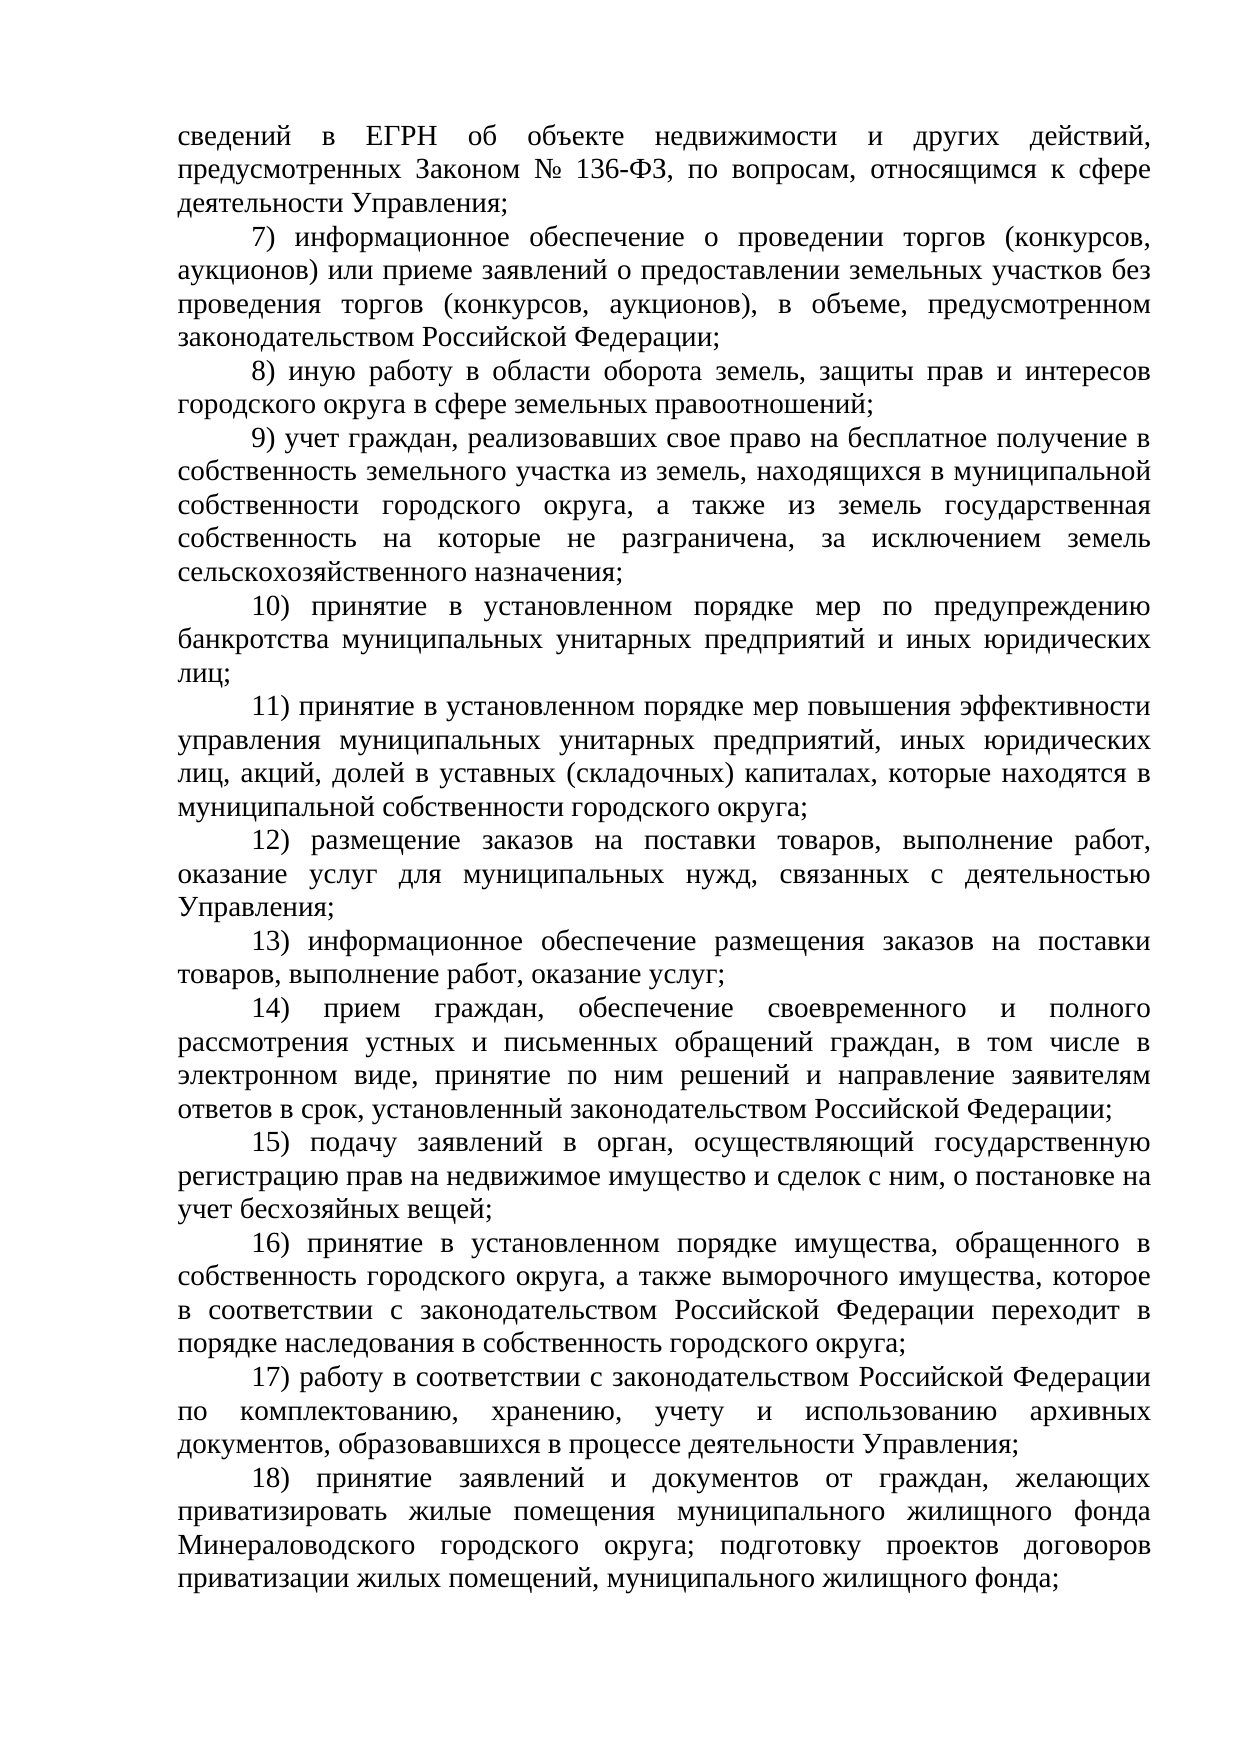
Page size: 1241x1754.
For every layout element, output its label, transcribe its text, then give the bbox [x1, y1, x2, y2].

text 8) иную работу в области оборота земель, защиты прав и интересов городского округа в сфере земельных правоотношений; [177, 353, 1152, 420]
text 17) работу в соответствии с законодательством Российской Федерации по комплектованию, хранению, учету и использованию архивных документов, образовавшихся в процессе деятельности Управления; [177, 1359, 1152, 1460]
text 16) принятие в установленном порядке имущества, обращенного в собственность городского округа, а также выморочного имущества, которое в соответствии с законодательством Российской Федерации переходит в порядке наследования в собственность городского округа; [177, 1225, 1152, 1359]
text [177, 118, 1152, 219]
text 10) принятие в установленном порядке мер по предупреждению банкротства муниципальных унитарных предприятий и иных юридических лиц; [177, 588, 1152, 688]
text 15) подачу заявлений в орган, осуществляющий государственную регистрацию прав на недвижимое имущество и сделок с ним, о постановке на учет бесхозяйных вещей; [177, 1124, 1152, 1225]
text 18) принятие заявлений и документов от граждан, желающих приватизировать жилые помещения муниципального жилищного фонда Минераловодского городского округа; подготовку проектов договоров приватизации жилых помещений, муниципального жилищного фонда; [177, 1460, 1152, 1594]
text 13) информационное обеспечение размещения заказов на поставки товаров, выполнение работ, оказание услуг; [177, 923, 1152, 990]
text 11) принятие в установленном порядке мер повышения эффективности управления муниципальных унитарных предприятий, иных юридических лиц, акций, долей в уставных (складочных) капиталах, которые находятся в муниципальной собственности городского округа; [177, 688, 1152, 822]
text 7) информационное обеспечение о проведении торгов (конкурсов, аукционов) или приеме заявлений о предоставлении земельных участков без проведения торгов (конкурсов, аукционов), в объеме, предусмотренном законодательством Российской Федерации; [177, 219, 1152, 353]
text 14) прием граждан, обеспечение своевременного и полного рассмотрения устных и письменных обращений граждан, в том числе в электронном виде, принятие по ним решений и направление заявителям ответов в срок, установленный законодательством Российской Федерации; [177, 990, 1152, 1124]
text 12) размещение заказов на поставки товаров, выполнение работ, оказание услуг для муниципальных нужд, связанных с деятельностью Управления; [177, 822, 1152, 923]
text 9) учет граждан, реализовавших свое право на бесплатное получение в собственность земельного участка из земель, находящихся в муниципальной собственности городского округа, а также из земель государственная собственность на которые не разграничена, за исключением земель сельскохозяйственного назначения; [177, 420, 1152, 588]
